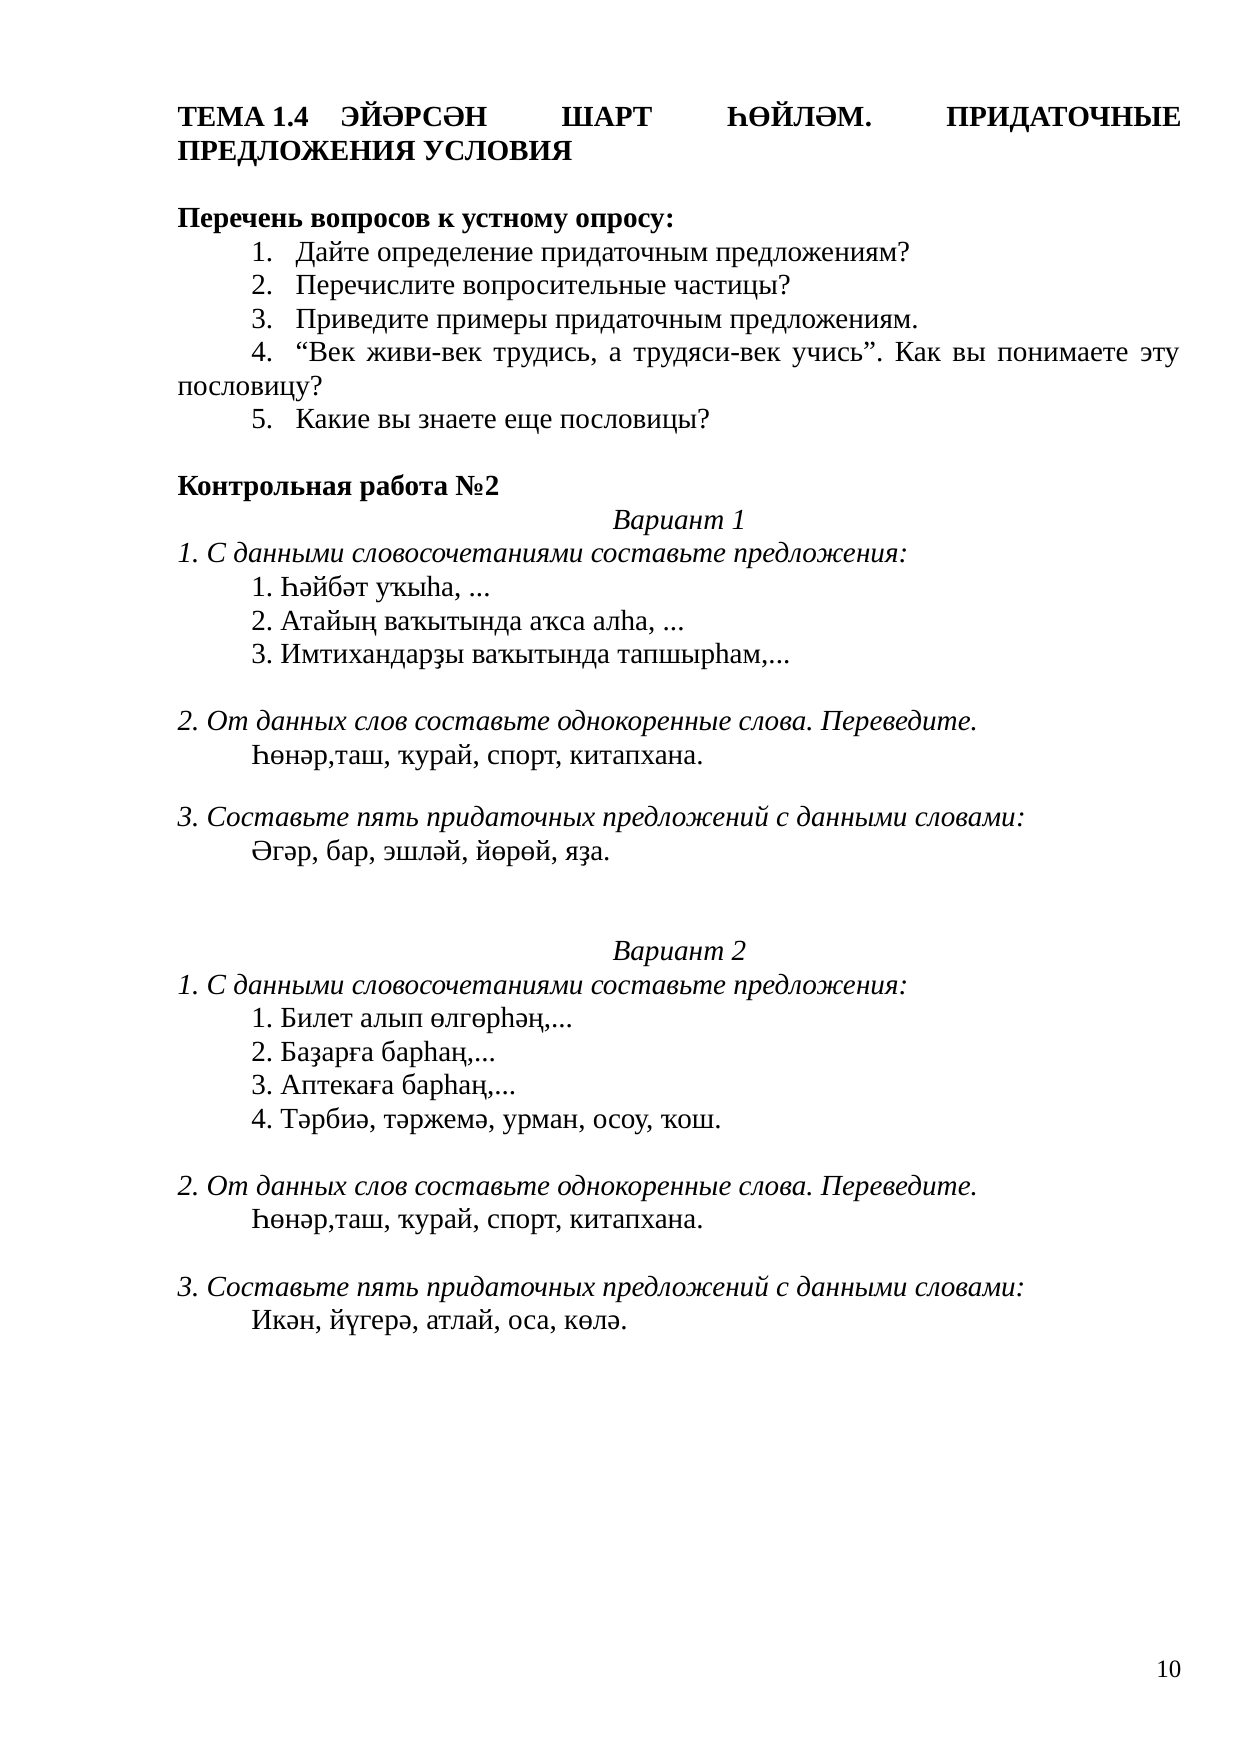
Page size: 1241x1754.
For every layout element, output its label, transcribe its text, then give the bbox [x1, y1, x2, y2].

text 3. Аптекаға барһаң,... [177, 1067, 1181, 1101]
text Һөнәр,таш, ҡурай, спорт, китапхана. [177, 737, 1181, 770]
text 2. Перечислите вопросительные частицы? [177, 267, 1181, 301]
text Контрольная работа №2 [177, 468, 1181, 502]
text Вариант 1 [177, 502, 1181, 536]
text 1. Дайте определение придаточным предложениям? [177, 234, 1181, 267]
text Вариант 2 [177, 933, 1181, 967]
text Һөнәр,таш, ҡурай, спорт, китапхана. [177, 1202, 1181, 1235]
text 3. Приведите примеры придаточным предложениям. [177, 301, 1181, 334]
text 2. Баҙарға барһаң,... [177, 1034, 1181, 1067]
text 4. Тәрбиә, тәржемә, урман, осоу, ҡош. [177, 1101, 1181, 1134]
text 2. От данных слов составьте однокоренные слова. Переведите. [177, 1168, 1181, 1202]
text 1. С данными словосочетаниями составьте предложения: [177, 536, 1181, 569]
text 2. Атайың ваҡытында аҡса алһа, ... [177, 603, 1181, 636]
text 3. Составьте пять придаточных предложений с данными словами: [177, 799, 1181, 833]
text 3. Составьте пять придаточных предложений с данными словами: [177, 1269, 1181, 1302]
text 5. Какие вы знаете еще пословицы? [177, 401, 1181, 435]
text 1. Билет алып өлгөрһәң,... [177, 1000, 1181, 1034]
text Перечень вопросов к устному опросу: [177, 200, 1181, 234]
text ТЕМА 1.4 ЭЙӘРСӘН ШАРТ ҺӨЙЛӘМ. ПРИДАТОЧНЫЕ ПРЕДЛОЖЕНИЯ УСЛОВИЯ [177, 99, 1181, 167]
text 2. От данных слов составьте однокоренные слова. Переведите. [177, 703, 1181, 737]
text Икән, йүгерә, атлай, оса, көлә. [177, 1302, 1181, 1336]
text 3. Имтихандарҙы ваҡытында тапшырһам,... [177, 636, 1181, 670]
text 1. Һәйбәт уҡыһа, ... [177, 569, 1181, 603]
text Әгәр, бар, эшләй, йөрөй, яҙа. [177, 833, 1181, 866]
text 4. “Век живи-век трудись, а трудяси-век учись”. Как вы понимаете эту пословицу? [177, 334, 1181, 401]
text 1. С данными словосочетаниями составьте предложения: [177, 967, 1181, 1000]
